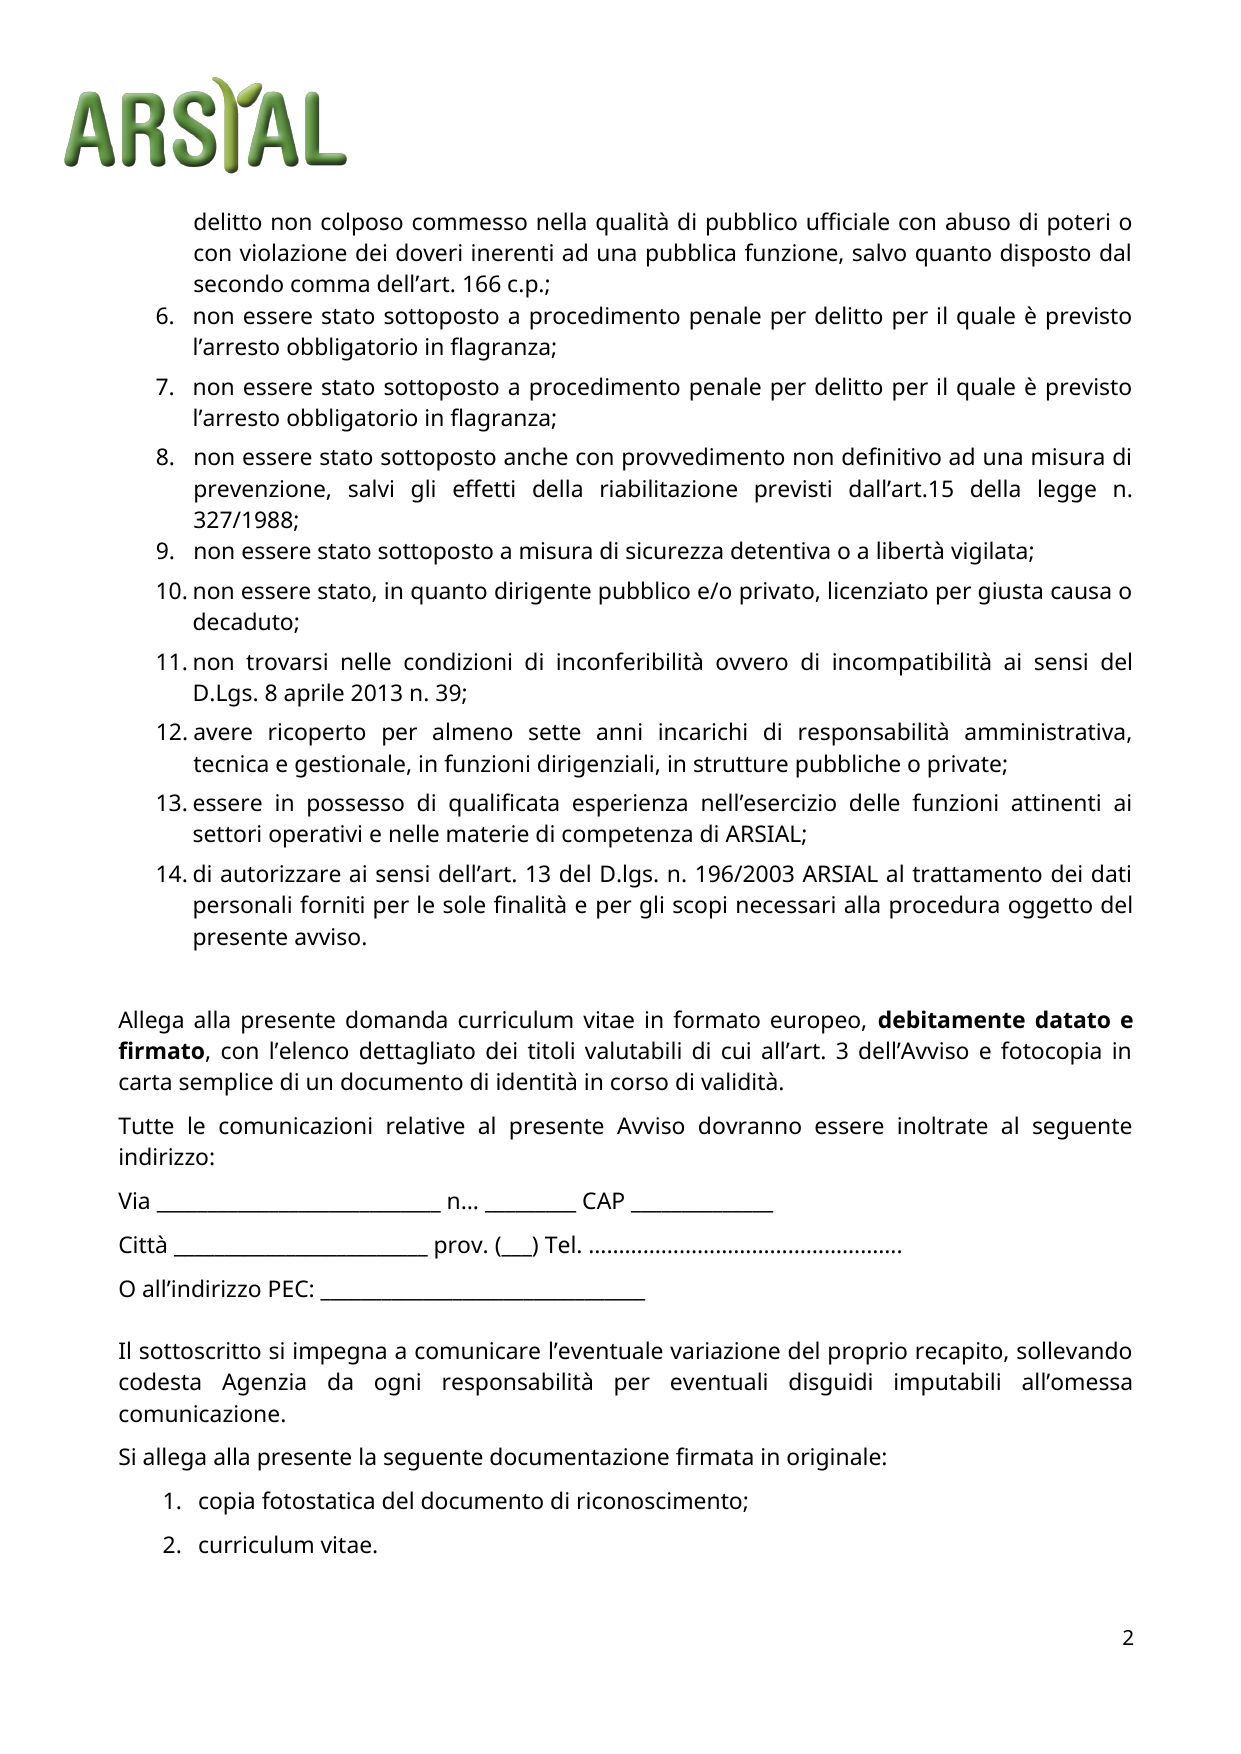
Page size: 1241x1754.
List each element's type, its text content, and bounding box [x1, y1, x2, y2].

list copia fotostatica del documento di riconoscimento; [162, 1485, 1134, 1516]
list di autorizzare ai sensi dell’art. 13 del D.lgs. n. 196/2003 ARSIAL al trattamento dei dati personali forniti per le sole finalità e per gli scopi necessari alla procedura oggetto del presente avviso. [155, 858, 1134, 952]
list avere ricoperto per almeno sette anni incarichi di responsabilità amministrativa, tecnica e gestionale, in funzioni dirigenziali, in strutture pubbliche o private; [156, 716, 1134, 779]
picture [59, 73, 350, 175]
text Città _________________________ prov. (___) Tel. ……………………………………………. [118, 1229, 1134, 1260]
list non essere stato sottoposto a procedimento penale per delitto per il quale è previsto l’arresto obbligatorio in flagranza; [155, 371, 1134, 433]
list non essere stato, in quanto dirigente pubblico e/o privato, licenziato per giusta causa o decaduto; [155, 575, 1134, 637]
list curriculum vitae. [162, 1529, 1134, 1560]
text O all’indirizzo PEC: ________________________________ [118, 1273, 1134, 1304]
list non essere stato sottoposto anche con provvedimento non definitivo ad una misura di prevenzione, salvi gli effetti della riabilitazione previsti dall’art.15 della legge n. 327/1988; [156, 441, 1134, 535]
list non trovarsi nelle condizioni di inconferibilità ovvero di incompatibilità ai sensi del D.Lgs. 8 aprile 2013 n. 39; [155, 646, 1134, 708]
list essere in possesso di qualificata esperienza nell’esercizio delle funzioni attinenti ai settori operativi e nelle materie di competenza di ARSIAL; [155, 787, 1134, 850]
text Tutte le comunicazioni relative al presente Avviso dovranno essere inoltrate al seguente indirizzo: [118, 1110, 1134, 1173]
text Via ____________________________ n… _________ CAP ______________ [118, 1185, 1134, 1216]
text Allega alla presente domanda curriculum vitae in formato europeo, debitamente datato e firmato, con l’elenco dettagliato dei titoli valutabili di cui all’art. 3 dell’Avviso e fotocopia in carta semplice di un documento di identità in corso di validità. [118, 1004, 1134, 1098]
text Il sottoscritto si impegna a comunicare l’eventuale variazione del proprio recapito, sollevando codesta Agenzia da ogni responsabilità per eventuali disguidi imputabili all’omessa comunicazione. [118, 1335, 1134, 1429]
text Si allega alla presente la seguente documentazione firmata in originale: [118, 1441, 1134, 1473]
list non essere stato sottoposto a misura di sicurezza detentiva o a libertà vigilata; [156, 535, 1134, 566]
list non essere stato sottoposto a procedimento penale per delitto per il quale è previsto l’arresto obbligatorio in flagranza; [155, 300, 1134, 362]
